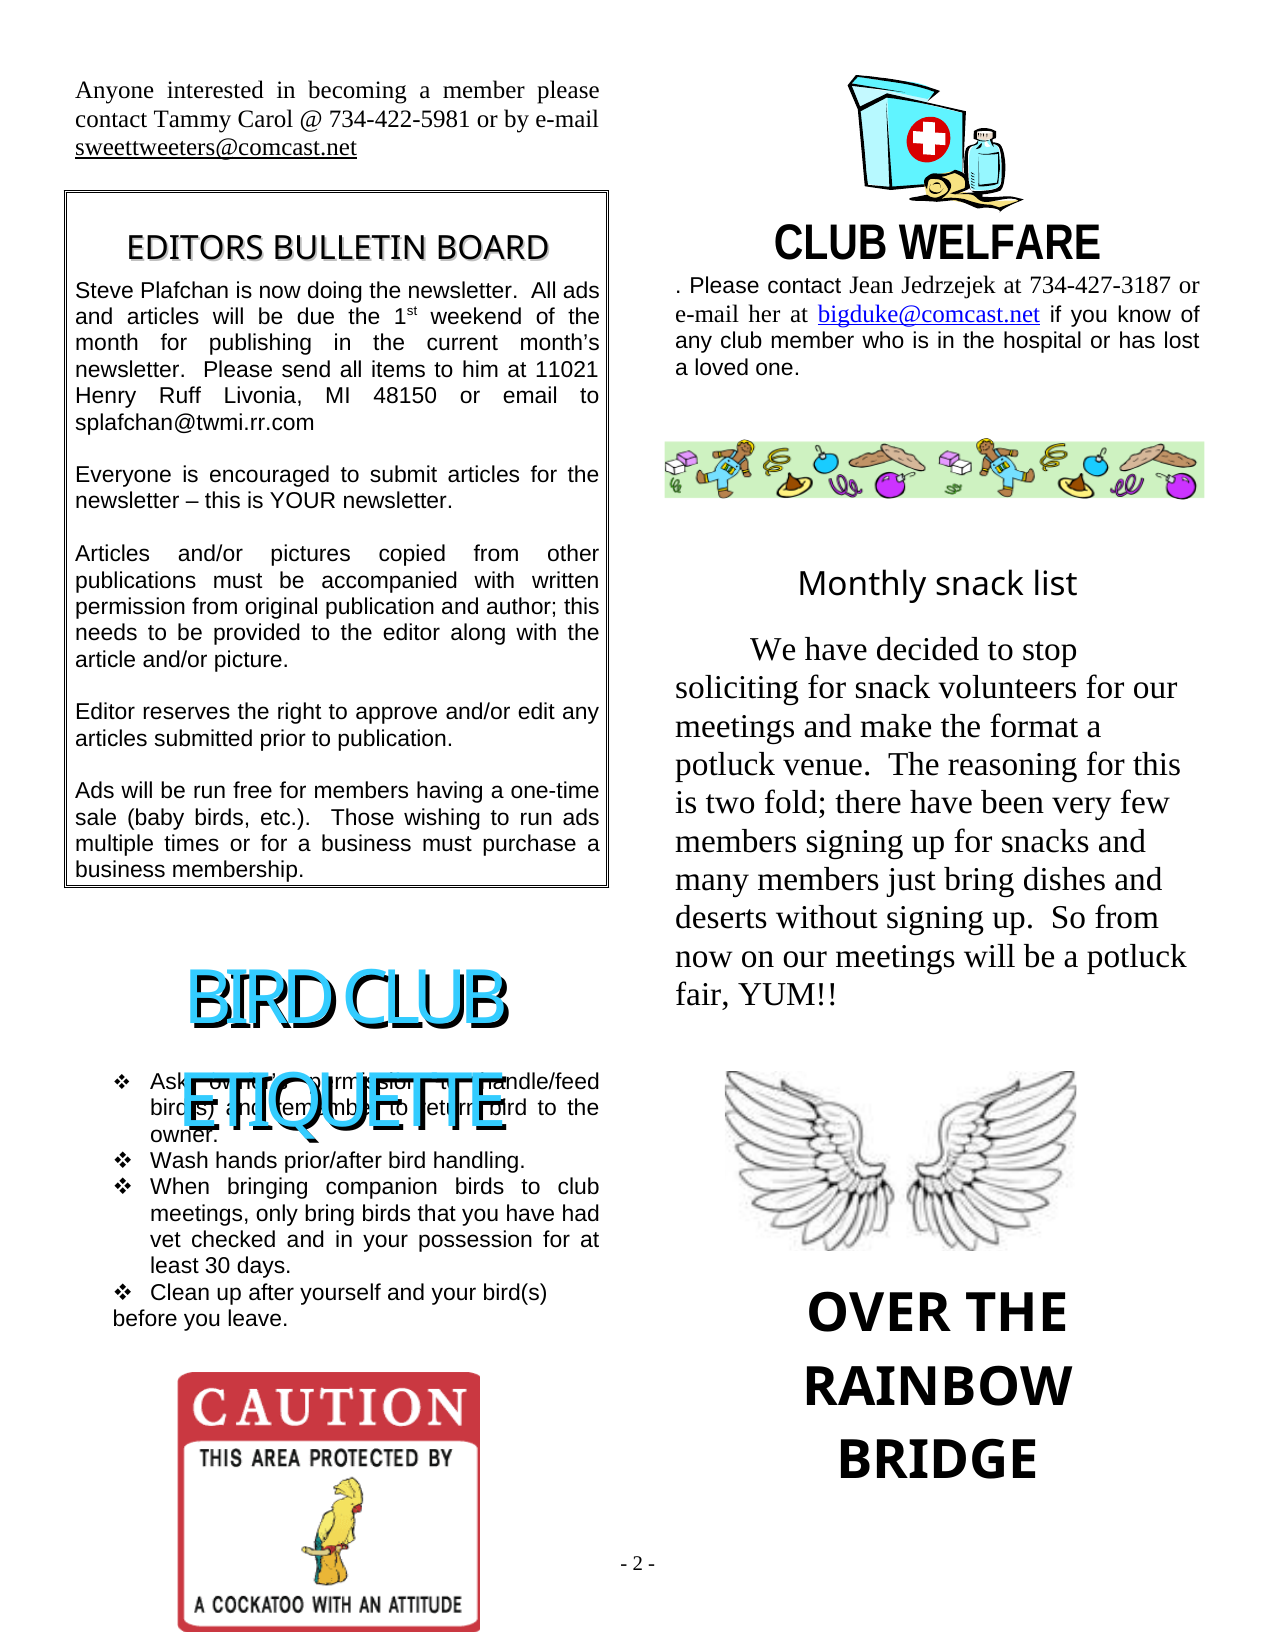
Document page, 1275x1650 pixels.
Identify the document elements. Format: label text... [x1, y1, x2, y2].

text OVER THE RAINBOW BRIDGE [675, 1126, 1200, 1495]
text Everyone is encouraged to submit articles for the newsletter – this is YOUR newsletter. [75, 461, 600, 514]
text Anyone interested in becoming a member please contact Tammy Carol @ 734-422-5981 or by e-mail sweettweeters@comcast.net [75, 75, 600, 161]
list hands prior/after bird handling. [112, 1147, 600, 1173]
subtitle Monthly snack list [675, 560, 1200, 605]
text . Please contact Jean Jedrzejek at 734-427-3187 or e-mail her at bigduke@comcast.net if you know of any club member who is in the hospital or has lost a loved one. [675, 270, 1200, 380]
list Clean up after yourself and your bird(s) [112, 1279, 600, 1305]
picture [177, 1372, 480, 1632]
text We have decided to stop soliciting for snack volunteers for our meetings and make the format a potluck venue. The reasoning for this is two fold; there have been very few members signing up for snacks and many members just bring dishes and deserts without signing up. So from now on our meetings will be a potluck fair, !! [675, 629, 1200, 1012]
text Steve Plafchan is now doing the newsletter. All ads and articles will be due the 1st weekend of the month for publishing in the current month’s newsletter. Please send all items to him at 11021 Henry Ruff Livonia, MI 48150 or email to splafchan@twmi.rr.com [75, 277, 600, 435]
text Articles and/or pictures copied from other publications must be accompanied with written permission from original publication and author; this needs to be provided to the editor along with the article and/or picture. [75, 540, 600, 672]
subtitle CLUB WELFARE [675, 212, 1200, 270]
text Editor reserves the right to approve and/or edit any articles submitted prior to publication. [75, 698, 600, 751]
list Ask owner’s permission to handle/feed bird(s) and remember to return bird to the owner. [112, 1068, 600, 1147]
text before you leave. [112, 1305, 600, 1331]
text Ads will be run free for members having a one-time sale (baby birds, etc.). Those wishing to run ads multiple times or for a business must purchase a business membership. [67, 772, 606, 885]
list When bringing companion birds to club meetings, only bring birds that you have had vet checked and in your possession for at least 30 days. [112, 1173, 600, 1279]
picture [723, 1071, 1077, 1249]
